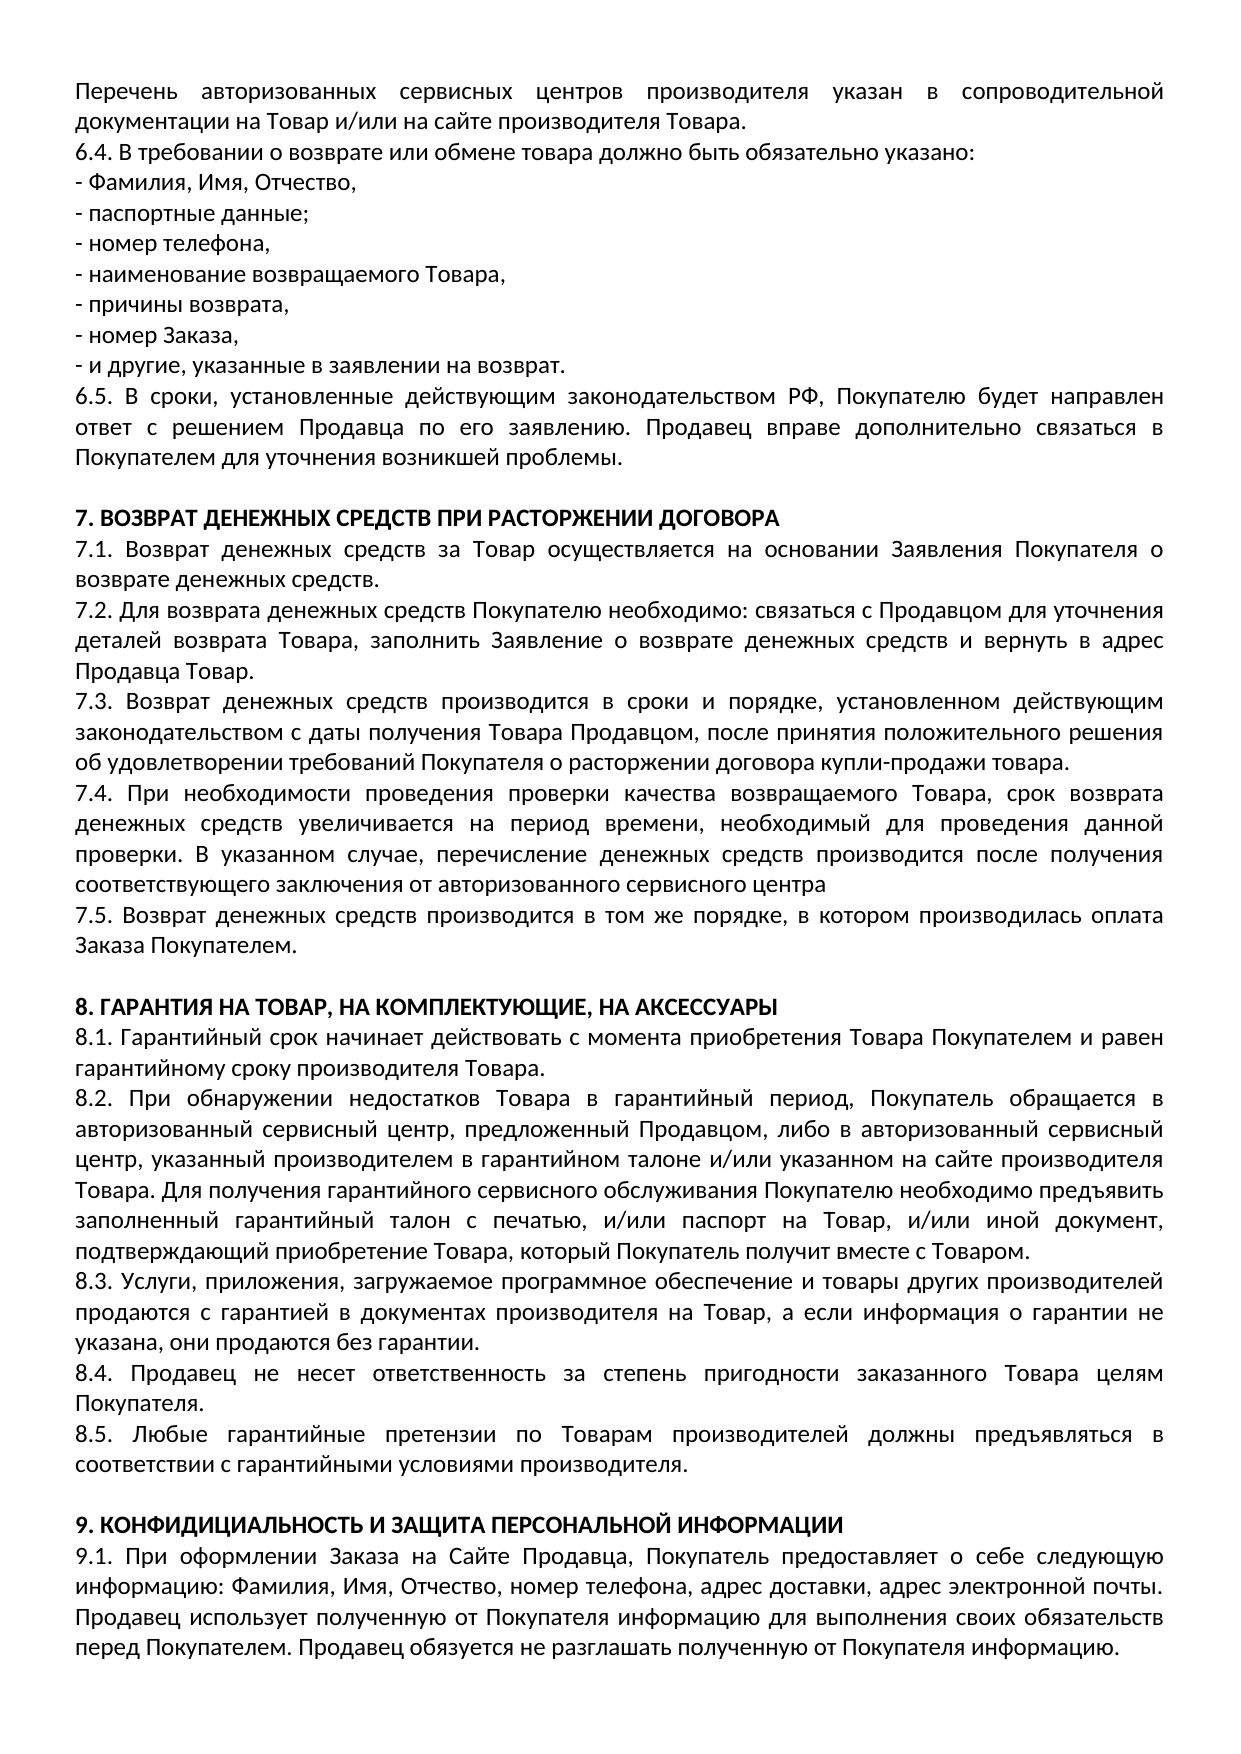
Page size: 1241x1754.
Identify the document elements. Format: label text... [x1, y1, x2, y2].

text - номер телефона, [75, 228, 1165, 258]
text - номер Заказа, [75, 319, 1165, 350]
text 8. ГАРАНТИЯ НА ТОВАР, НА КОМПЛЕКТУЮЩИЕ, НА АКСЕССУАРЫ [75, 991, 1165, 1021]
text 9.1. При оформлении Заказа на Сайте Продавца, Покупатель предоставляет о себе следующую информацию: Фамилия, Имя, Отчество, номер телефона, адрес доставки, адрес электронной почты. Продавец использует полученную от Покупателя информацию для выполнения своих обязательств перед Покупателем. Продавец обязуется не разглашать полученную от Покупателя информацию. [75, 1540, 1165, 1662]
text - и другие, указанные в заявлении на возврат. [75, 350, 1165, 380]
text 8.4. Продавец не несет ответственность за степень пригодности заказанного Товара целям Покупателя. [75, 1357, 1165, 1418]
text 7.1. Возврат денежных средств за Товар осуществляется на основании Заявления Покупателя о возврате денежных средств. [75, 533, 1165, 594]
text 7.4. При необходимости проведения проверки качества возвращаемого Товара, срок возврата денежных средств увеличивается на период времени, необходимый для проведения данной проверки. В указанном случае, перечисление денежных средств производится после получения соответствующего заключения от авторизованного сервисного центра [75, 777, 1165, 899]
text 8.1. Гарантийный срок начинает действовать с момента приобретения Товара Покупателем и равен гарантийному сроку производителя Товара. [75, 1021, 1165, 1082]
text 8.2. При обнаружении недостатков Товара в гарантийный период, Покупатель обращается в авторизованный сервисный центр, предложенный Продавцом, либо в авторизованный сервисный центр, указанный производителем в гарантийном талоне и/или указанном на сайте производителя Товара. Для получения гарантийного сервисного обслуживания Покупателю необходимо предъявить заполненный гарантийный талон с печатью, и/или паспорт на Товар, и/или иной документ, подтверждающий приобретение Товара, который Покупатель получит вместе с Товаром. [75, 1082, 1165, 1265]
text 6.5. В сроки, установленные действующим законодательством РФ, Покупателю будет направлен ответ с решением Продавца по его заявлению. Продавец вправе дополнительно связаться в Покупателем для уточнения возникшей проблемы. [75, 380, 1165, 472]
text - наименование возвращаемого Товара, [75, 258, 1165, 289]
text - паспортные данные; [75, 197, 1165, 228]
text 8.5. Любые гарантийные претензии по Товарам производителей должны предъявляться в соответствии с гарантийными условиями производителя. [75, 1418, 1165, 1479]
text 7.2. Для возврата денежных средств Покупателю необходимо: связаться с Продавцом для уточнения деталей возврата Товара, заполнить Заявление о возврате денежных средств и вернуть в адрес Продавца Товар. [75, 594, 1165, 685]
text 9. КОНФИДИЦИАЛЬНОСТЬ И ЗАЩИТА ПЕРСОНАЛЬНОЙ ИНФОРМАЦИИ [75, 1509, 1165, 1540]
text 7.5. Возврат денежных средств производится в том же порядке, в котором производилась оплата Заказа Покупателем. [75, 899, 1165, 960]
text 7.3. Возврат денежных средств производится в сроки и порядке, установленном действующим законодательством с даты получения Товара Продавцом, после принятия положительного решения об удовлетворении требований Покупателя о расторжении договора купли-продажи товара. [75, 685, 1165, 777]
text Перечень авторизованных сервисных центров производителя указан в сопроводительной документации на Товар и/или на сайте производителя Товара. [75, 75, 1165, 136]
text 7. ВОЗВРАТ ДЕНЕЖНЫХ СРЕДСТВ ПРИ РАСТОРЖЕНИИ ДОГОВОРА [75, 502, 1165, 533]
text - причины возврата, [75, 289, 1165, 319]
text 6.4. В требовании о возврате или обмене товара должно быть обязательно указано: [75, 136, 1165, 167]
text - Фамилия, Имя, Отчество, [75, 167, 1165, 197]
text 8.3. Услуги, приложения, загружаемое программное обеспечение и товары других производителей продаются с гарантией в документах производителя на Товар, а если информация о гарантии не указана, они продаются без гарантии. [75, 1265, 1165, 1357]
